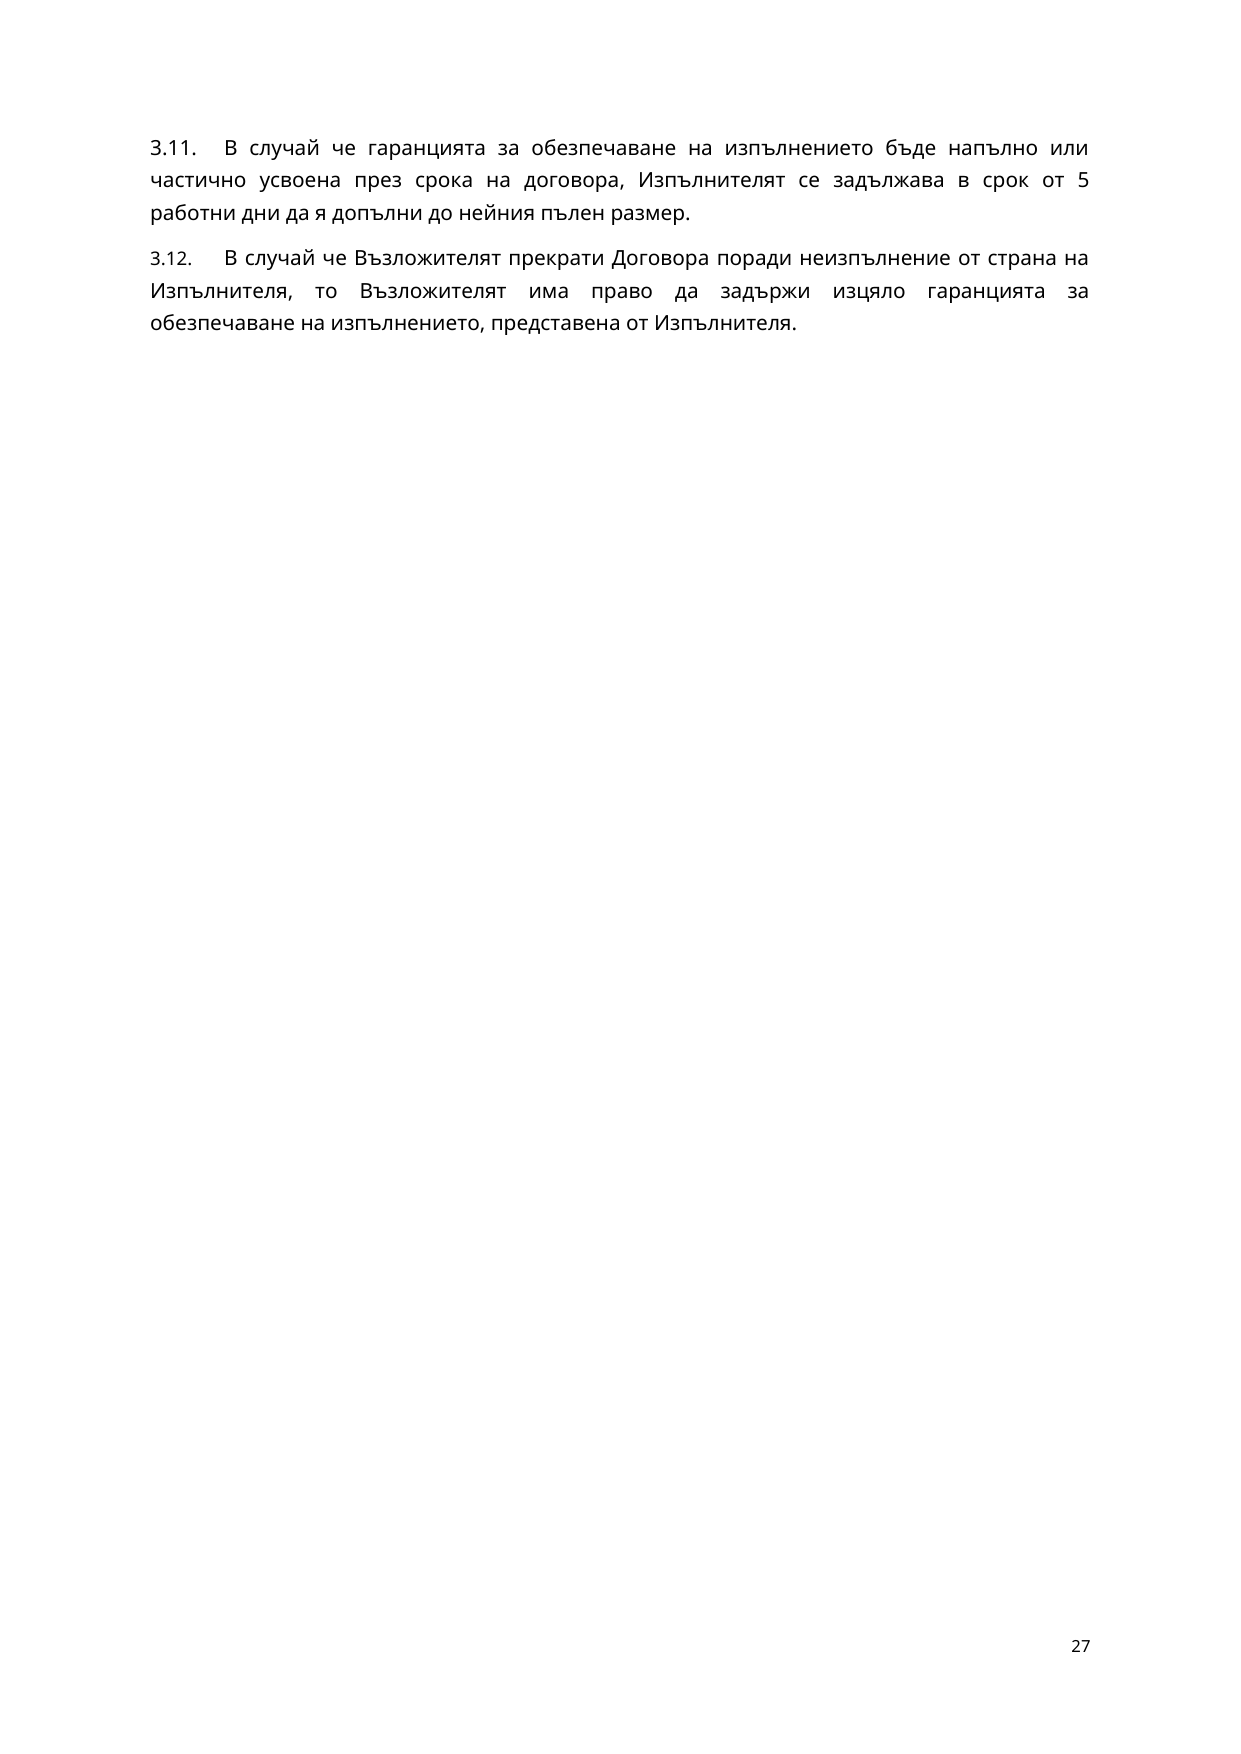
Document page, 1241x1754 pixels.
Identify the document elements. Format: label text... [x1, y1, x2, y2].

list В случай че Възложителят прекрати Договора поради неизпълнение от страна на Изпълнителя, то Възложителят има право да задържи изцяло гаранцията за обезпечаване на изпълнението, представена от Изпълнителя. [150, 243, 1090, 337]
list В случай че гаранцията за обезпечаване на изпълнението бъде напълно или частично усвоена през срока на договора, Изпълнителят се задължава в срок от 5 работни дни да я допълни до нейния пълен размер. [150, 133, 1090, 227]
